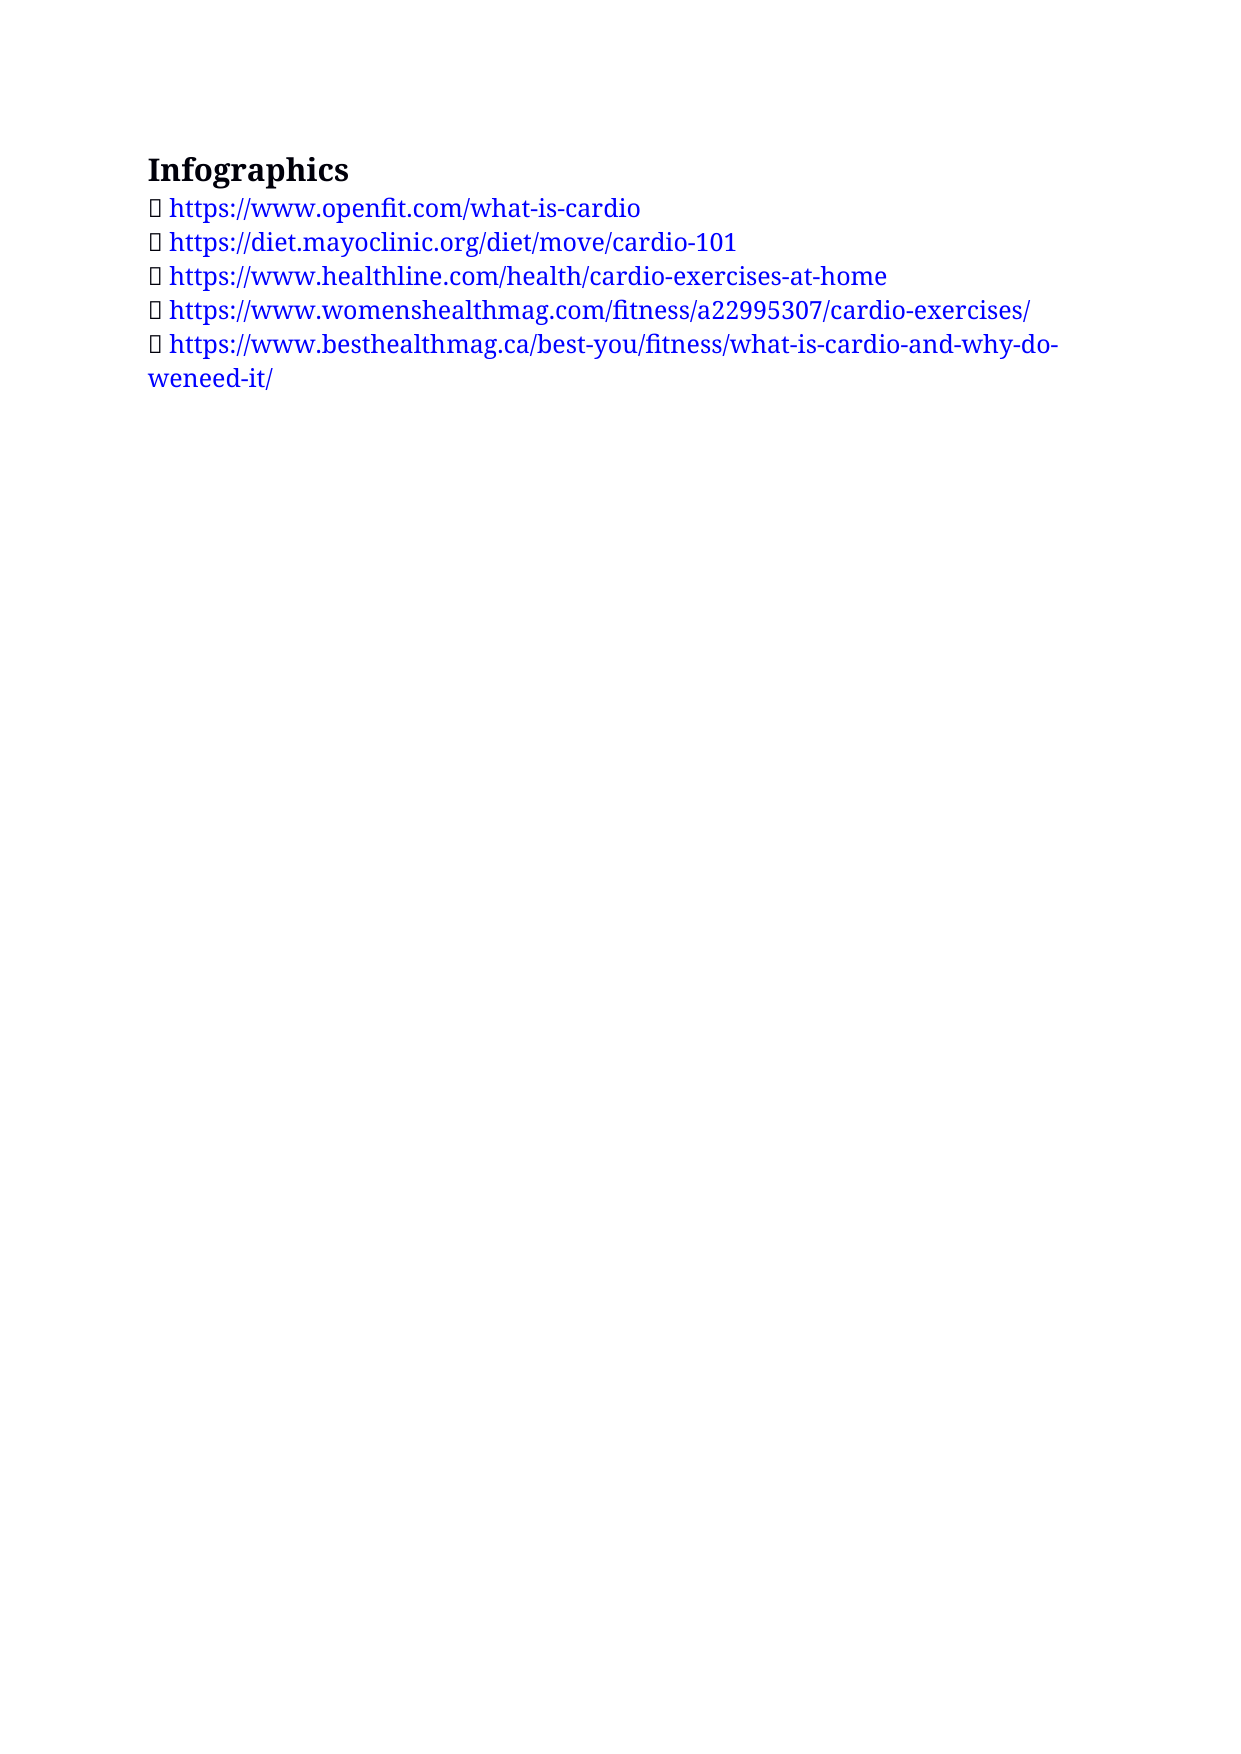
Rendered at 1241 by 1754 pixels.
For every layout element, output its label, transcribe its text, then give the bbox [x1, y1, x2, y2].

text  https://www.womenshealthmag.com/fitness/a22995307/cardio-exercises/ [148, 292, 1093, 326]
text  https://diet.mayoclinic.org/diet/move/cardio-101 [148, 224, 1093, 258]
text Infographics [148, 148, 1093, 190]
text  https://www.openfit.com/what-is-cardio [148, 190, 1093, 224]
text  https://www.healthline.com/health/cardio-exercises-at-home [148, 258, 1093, 292]
text  https://www.besthealthmag.ca/best-you/fitness/what-is-cardio-and-why-do-weneed-it/ [148, 326, 1093, 394]
